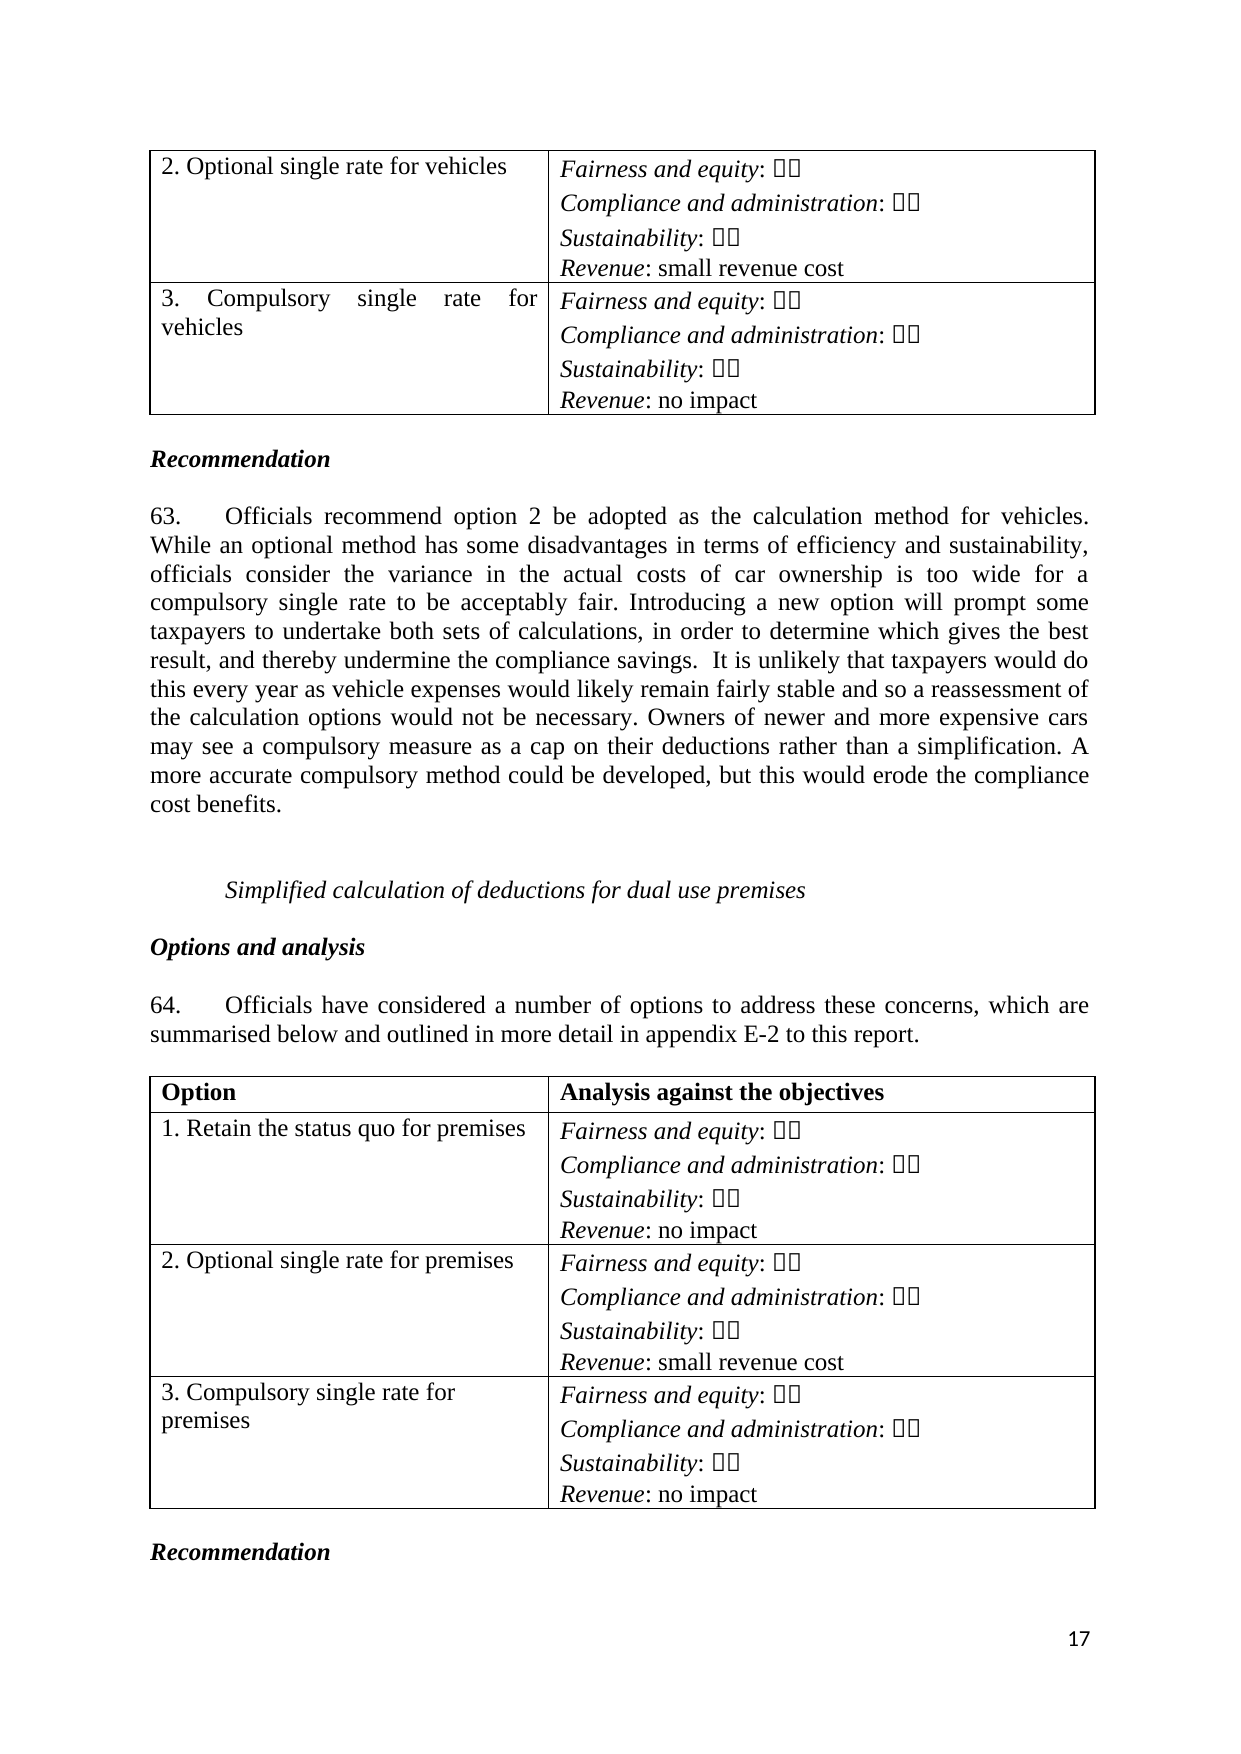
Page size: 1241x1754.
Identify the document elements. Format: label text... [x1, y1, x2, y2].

table_header Option [151, 1077, 548, 1112]
table_cell 1. Retain the status quo for premises [151, 1113, 548, 1244]
text Simplified calculation of deductions for dual use premises [150, 875, 1090, 904]
list Officials have considered a number of options to address these concerns, which are summarised below and outlined in more detail in appendix E-2 to this report. [150, 990, 1090, 1047]
table_cell Fairness and equity:  Compliance and administration:  Sustainability:  Revenue: small revenue cost [549, 1245, 1094, 1376]
table_cell 2. Optional single rate for vehicles [151, 151, 548, 282]
table_cell 2. Optional single rate for premises [151, 1245, 548, 1376]
table_cell 3. Compulsory single rate for vehicles [151, 283, 548, 414]
text Recommendation [150, 1537, 1090, 1566]
text Recommendation [150, 444, 1090, 472]
table_cell Fairness and equity:  Compliance and administration:  Sustainability:  Revenue: no impact [549, 1113, 1094, 1244]
table_cell 3. Compulsory single rate for premises [151, 1377, 548, 1508]
table_cell Fairness and equity:  Compliance and administration:  Sustainability:  Revenue: no impact [549, 1377, 1094, 1508]
text Options and analysis [150, 932, 1090, 961]
table_cell Fairness and equity:  Compliance and administration:  Sustainability:  Revenue: small revenue cost [549, 151, 1094, 282]
table_header Analysis against the objectives [549, 1077, 1094, 1112]
table_cell Fairness and equity:  Compliance and administration:  Sustainability:  Revenue: no impact [549, 283, 1094, 414]
list Officials recommend option 2 be adopted as the calculation method for vehicles. While an optional method has some disadvantages in terms of efficiency and sustainability, officials consider the variance in the actual costs of car ownership is too wide for a compulsory single rate to be acceptably fair. Introducing a new option will prompt some taxpayers to undertake both sets of calculations, in order to determine which gives the best result, and thereby undermine the compliance savings. It is unlikely that taxpayers would do this every year as vehicle expenses would likely remain fairly stable and so a reassessment of the calculation options would not be necessary. Owners of newer and more expensive cars may see a compulsory measure as a cap on their deductions rather than a simplification. A more accurate compulsory method could be developed, but this would erode the compliance cost benefits. [150, 501, 1090, 817]
